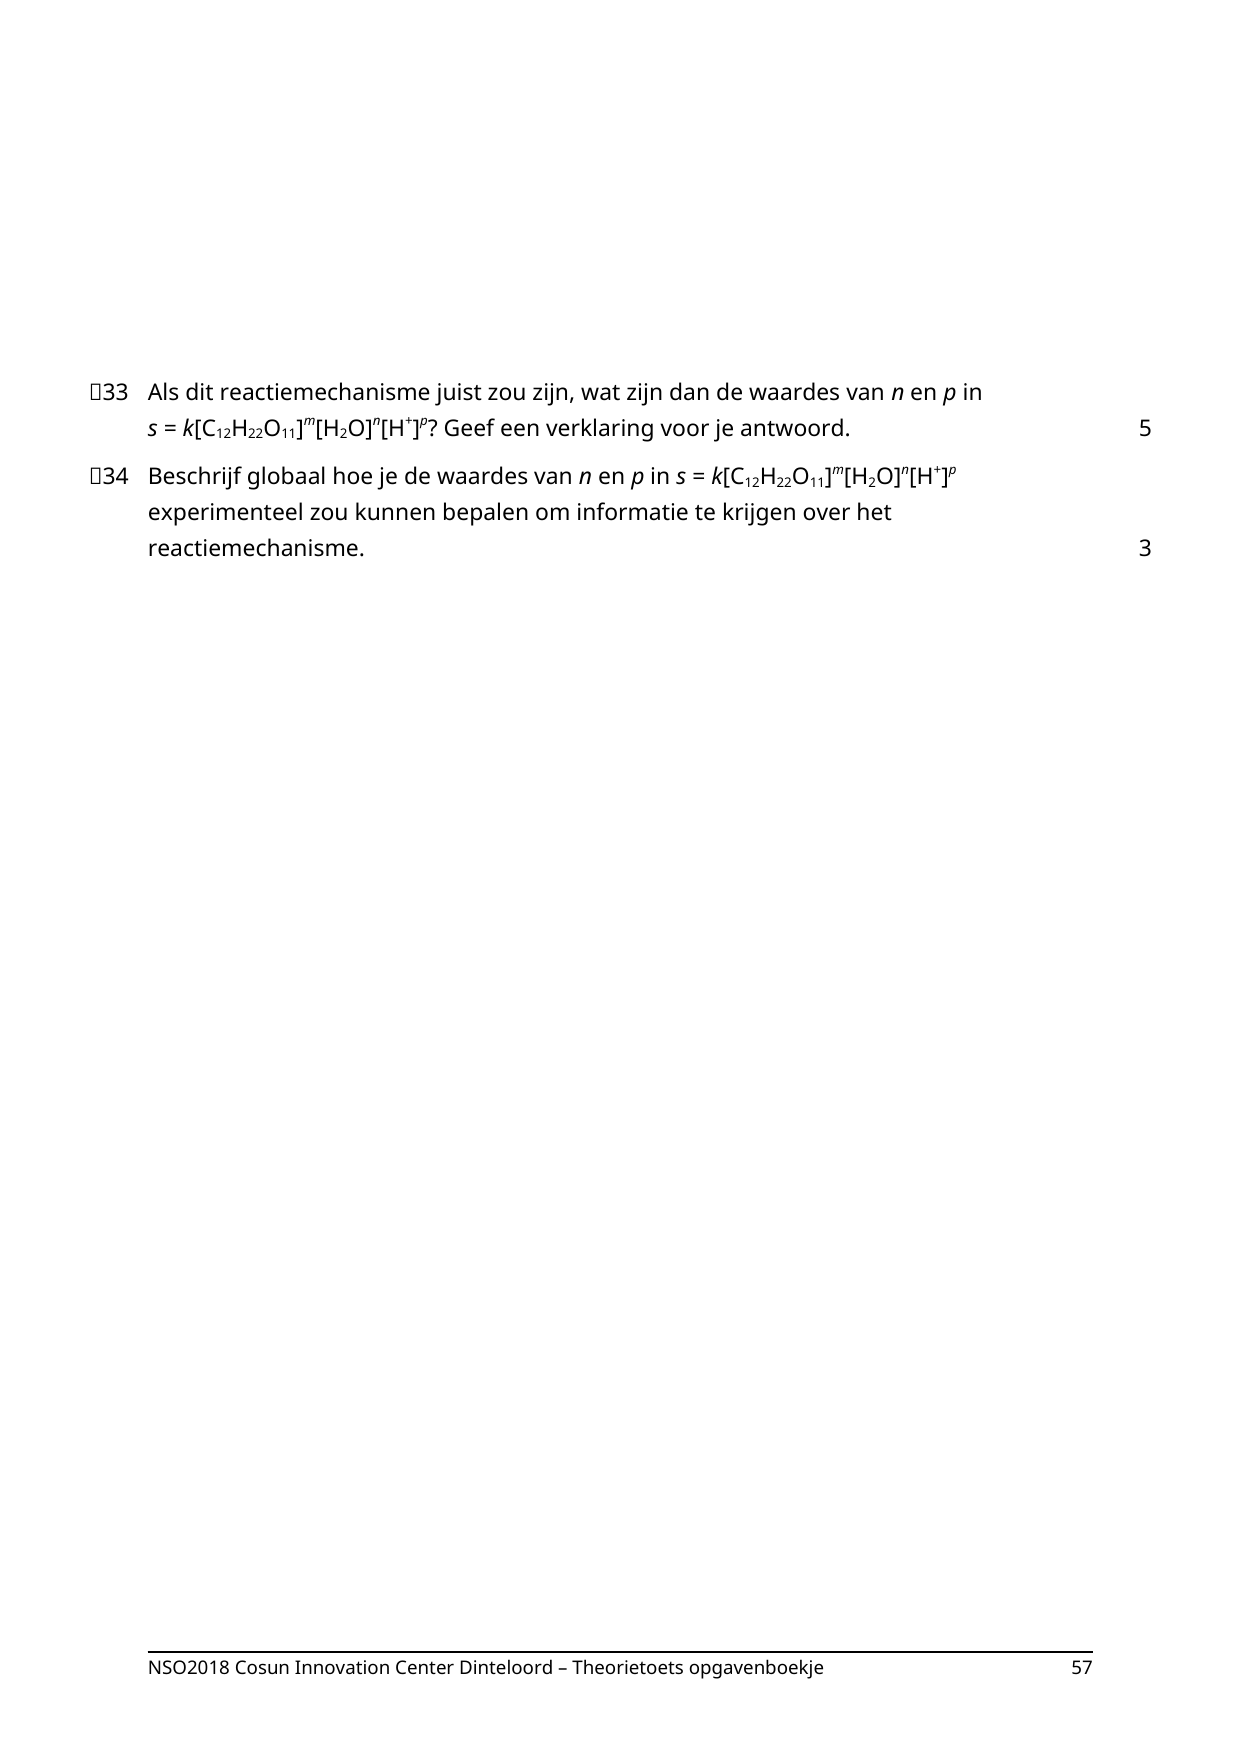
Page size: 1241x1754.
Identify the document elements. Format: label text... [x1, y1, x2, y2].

list Als dit reactiemechanisme juist zou zijn, wat zijn dan de waardes van n en p in s = k[C12H22O11]m[H2O]n[H+]p? Geef een verklaring voor je antwoord. 5 [88, 376, 1093, 443]
list Beschrijf globaal hoe je de waardes van n en p in s = k[C12H22O11]m[H2O]n[H+]p experimenteel zou kunnen bepalen om informatie te krijgen over het reactiemechanisme. 3 [88, 460, 1093, 563]
